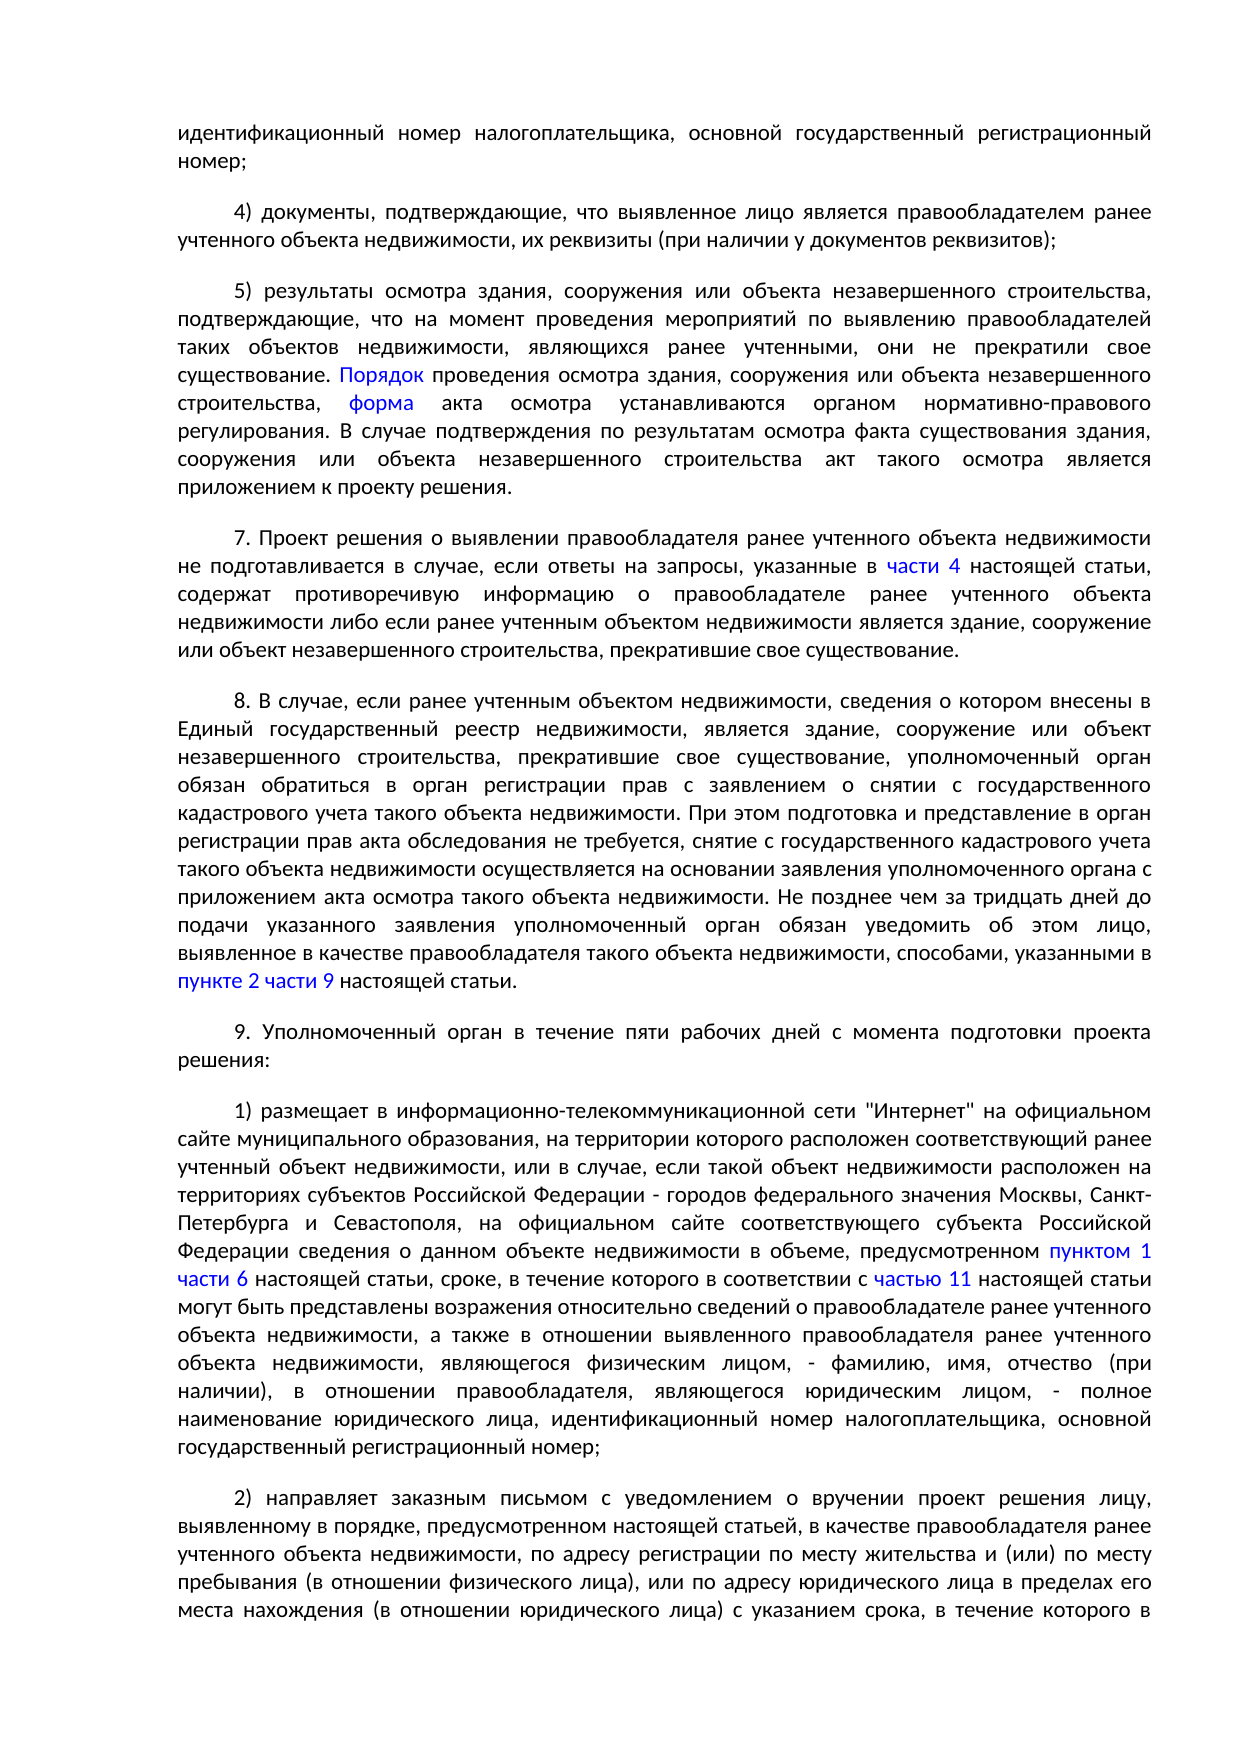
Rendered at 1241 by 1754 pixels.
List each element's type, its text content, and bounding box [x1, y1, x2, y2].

text 9. Уполномоченный орган в течение пяти рабочих дней с момента подготовки проекта решения: [177, 1017, 1152, 1073]
text 5) результаты осмотра здания, сооружения или объекта незавершенного строительства, подтверждающие, что на момент проведения мероприятий по выявлению правообладателей таких объектов недвижимости, являющихся ранее учтенными, они не прекратили свое существование. Порядок проведения осмотра здания, сооружения или объекта незавершенного строительства, форма акта осмотра устанавливаются органом нормативно-правового регулирования. В случае подтверждения по результатам осмотра факта существования здания, сооружения или объекта незавершенного строительства акт такого осмотра является приложением к проекту решения. [177, 276, 1152, 500]
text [177, 118, 1152, 174]
text 7. Проект решения о выявлении правообладателя ранее учтенного объекта недвижимости не подготавливается в случае, если ответы на запросы, указанные в части 4 настоящей статьи, содержат противоречивую информацию о правообладателе ранее учтенного объекта недвижимости либо если ранее учтенным объектом недвижимости является здание, сооружение или объект незавершенного строительства, прекратившие свое существование. [177, 523, 1152, 663]
text 8. В случае, если ранее учтенным объектом недвижимости, сведения о котором внесены в Единый государственный реестр недвижимости, является здание, сооружение или объект незавершенного строительства, прекратившие свое существование, уполномоченный орган обязан обратиться в орган регистрации прав с заявлением о снятии с государственного кадастрового учета такого объекта недвижимости. При этом подготовка и представление в орган регистрации прав акта обследования не требуется, снятие с государственного кадастрового учета такого объекта недвижимости осуществляется на основании заявления уполномоченного органа с приложением акта осмотра такого объекта недвижимости. Не позднее чем за тридцать дней до подачи указанного заявления уполномоченный орган обязан уведомить об этом лицо, выявленное в качестве правообладателя такого объекта недвижимости, способами, указанными в пункте 2 части 9 настоящей статьи. [177, 686, 1152, 994]
text 1) размещает в информационно-телекоммуникационной сети "Интернет" на официальном сайте муниципального образования, на территории которого расположен соответствующий ранее учтенный объект недвижимости, или в случае, если такой объект недвижимости расположен на территориях субъектов Российской Федерации - городов федерального значения Москвы, Санкт-Петербурга и Севастополя, на официальном сайте соответствующего субъекта Российской Федерации сведения о данном объекте недвижимости в объеме, предусмотренном пунктом 1 части 6 настоящей статьи, сроке, в течение которого в соответствии с частью 11 настоящей статьи могут быть представлены возражения относительно сведений о правообладателе ранее учтенного объекта недвижимости, а также в отношении выявленного правообладателя ранее учтенного объекта недвижимости, являющегося физическим лицом, - фамилию, имя, отчество (при наличии), в отношении правообладателя, являющегося юридическим лицом, - полное наименование юридического лица, идентификационный номер налогоплательщика, основной государственный регистрационный номер; [177, 1096, 1152, 1461]
text 4) документы, подтверждающие, что выявленное лицо является правообладателем ранее учтенного объекта недвижимости, их реквизиты (при наличии у документов реквизитов); [177, 197, 1152, 253]
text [177, 1483, 1152, 1623]
